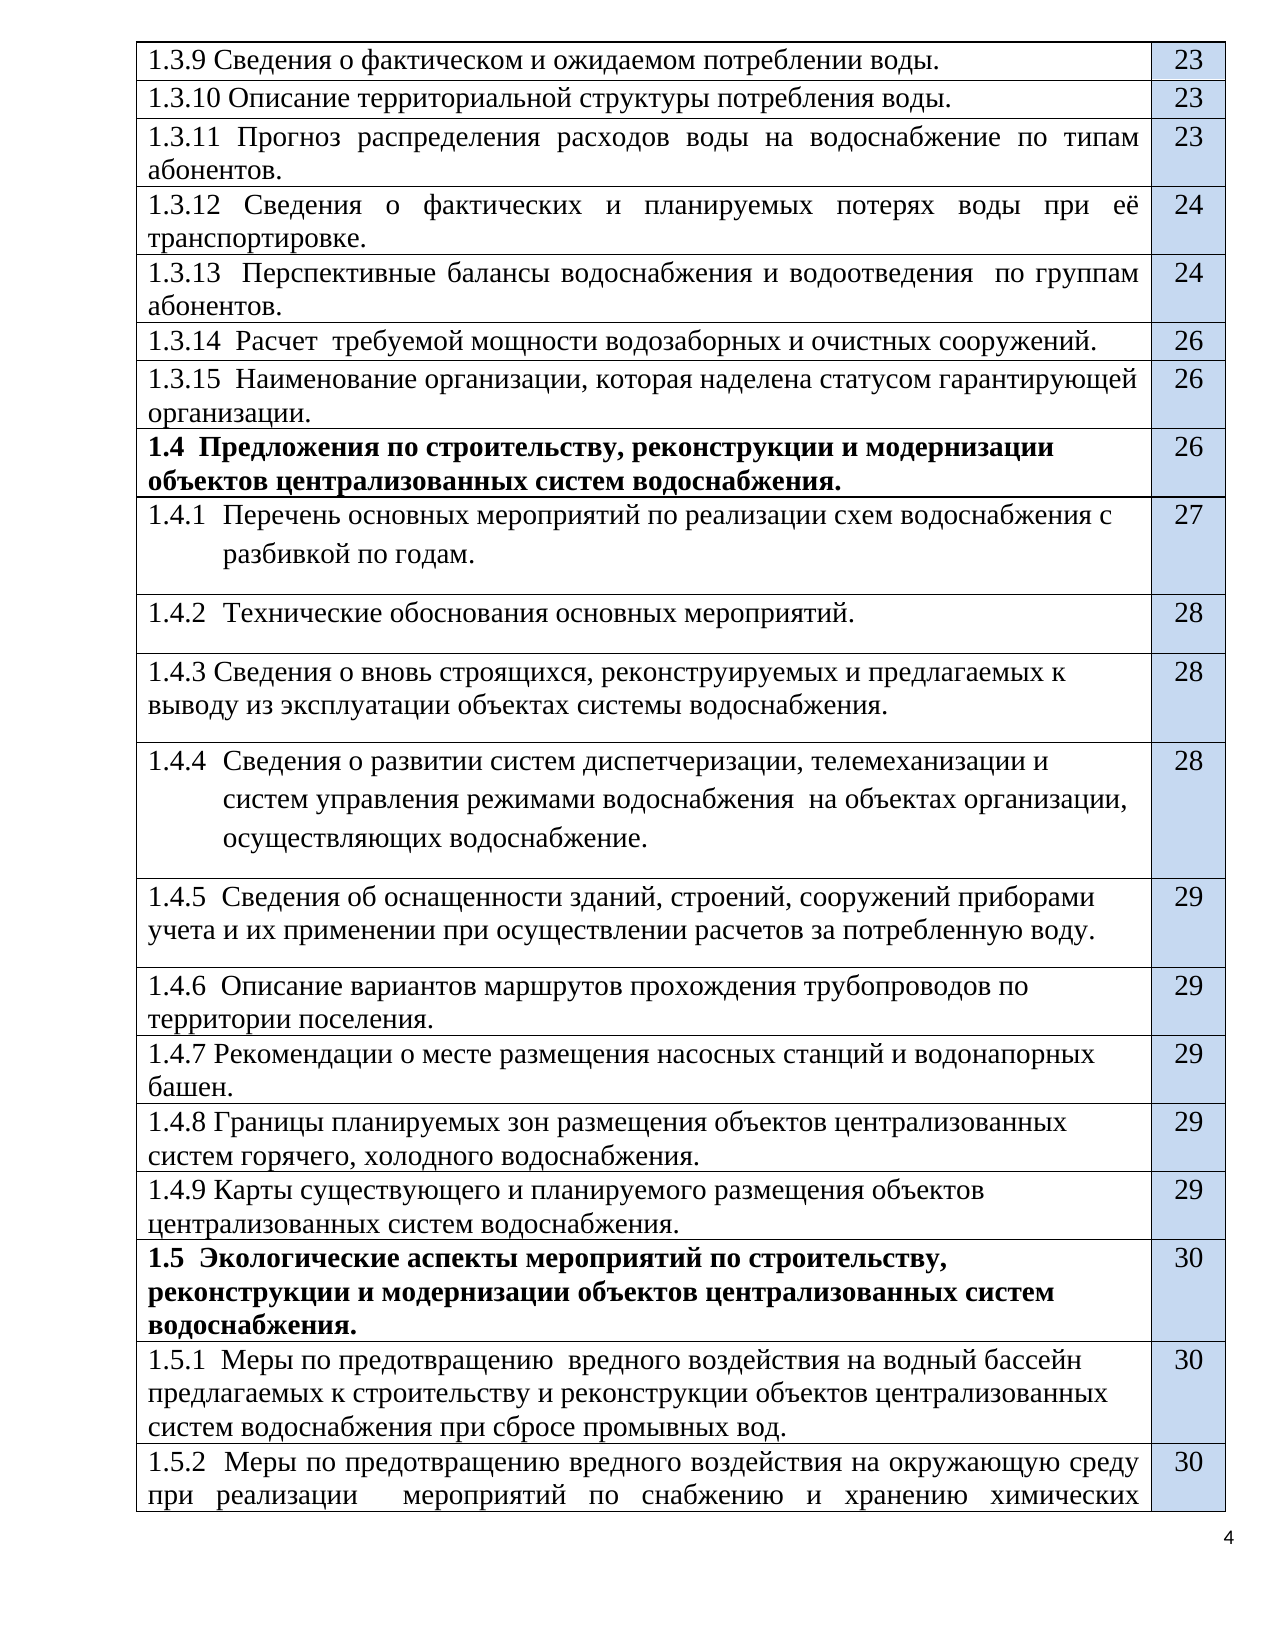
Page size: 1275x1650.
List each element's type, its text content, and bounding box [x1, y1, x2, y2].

table_cell 1.3.13 Перспективные балансы водоснабжения и водоотведения по группам абонентов. [137, 255, 1151, 322]
table_cell 1.3.14 Расчет требуемой мощности водозаборных и очистных сооружений. [137, 323, 1151, 360]
table_cell 29 [1152, 1036, 1225, 1103]
table_cell 28 [1152, 743, 1225, 878]
table_cell 29 [1152, 1104, 1225, 1171]
table_cell 26 [1152, 429, 1225, 496]
table_cell 1.3.9 Сведения о фактическом и ожидаемом потреблении воды. [137, 43, 1151, 79]
table_cell 26 [1152, 361, 1225, 428]
table_cell 30 [1152, 1444, 1225, 1511]
table_cell 29 [1152, 1172, 1225, 1239]
table_cell 29 [1152, 968, 1225, 1035]
table_cell 24 [1152, 255, 1225, 322]
table_cell 1.4.3 Сведения о вновь строящихся, реконструируемых и предлагаемых к выводу из эксплуатации объектах системы водоснабжения. [137, 654, 1151, 742]
table_cell 23 [1152, 81, 1225, 118]
table_cell 24 [1152, 187, 1225, 254]
table_cell 1.3.10 Описание территориальной структуры потребления воды. [137, 81, 1151, 118]
table_cell 1.5 Экологические аспекты мероприятий по строительству, реконструкции и модернизации объектов централизованных систем водоснабжения. [137, 1240, 1151, 1341]
table_cell 30 [1152, 1240, 1225, 1341]
table_cell 28 [1152, 654, 1225, 742]
table_cell 26 [1152, 323, 1225, 360]
table_cell Сведения о развитии систем диспетчеризации, телемеханизации и систем управления режимами водоснабжения на объектах организации, осуществляющих водоснабжение. [137, 743, 1151, 878]
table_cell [137, 1444, 1151, 1511]
table_cell 1.4.8 Границы планируемых зон размещения объектов централизованных систем горячего, холодного водоснабжения. [137, 1104, 1151, 1171]
table_cell Перечень основных мероприятий по реализации схем водоснабжения с разбивкой по годам. [137, 498, 1151, 594]
table_cell 1.4 Предложения по строительству, реконструкции и модернизации объектов централизованных систем водоснабжения. [137, 429, 1151, 496]
table_cell Технические обоснования основных мероприятий. [137, 595, 1151, 653]
table_cell 27 [1152, 498, 1225, 594]
table_cell 1.3.11 Прогноз распределения расходов воды на водоснабжение по типам абонентов. [137, 119, 1151, 186]
table_cell 1.3.12 Сведения о фактических и планируемых потерях воды при её транспортировке. [137, 187, 1151, 254]
table_cell 1.3.15 Наименование организации, которая наделена статусом гарантирующей организации. [137, 361, 1151, 428]
table_cell 1.5.1 Меры по предотвращению вредного воздействия на водный бассейн предлагаемых к строительству и реконструкции объектов централизованных систем водоснабжения при сбросе промывных вод. [137, 1342, 1151, 1443]
table_cell 23 [1152, 119, 1225, 186]
table_cell 28 [1152, 595, 1225, 653]
table_cell 30 [1152, 1342, 1225, 1443]
table_cell 1.4.9 Карты существующего и планируемого размещения объектов централизованных систем водоснабжения. [137, 1172, 1151, 1239]
table_cell 1.4.7 Рекомендации о месте размещения насосных станций и водонапорных башен. [137, 1036, 1151, 1103]
table_cell 1.4.6 Описание вариантов маршрутов прохождения трубопроводов по территории поселения. [137, 968, 1151, 1035]
table_cell 1.4.5 Сведения об оснащенности зданий, строений, сооружений приборами учета и их применении при осуществлении расчетов за потребленную воду. [137, 879, 1151, 967]
table_cell 29 [1152, 879, 1225, 967]
table_cell 23 [1152, 43, 1225, 79]
